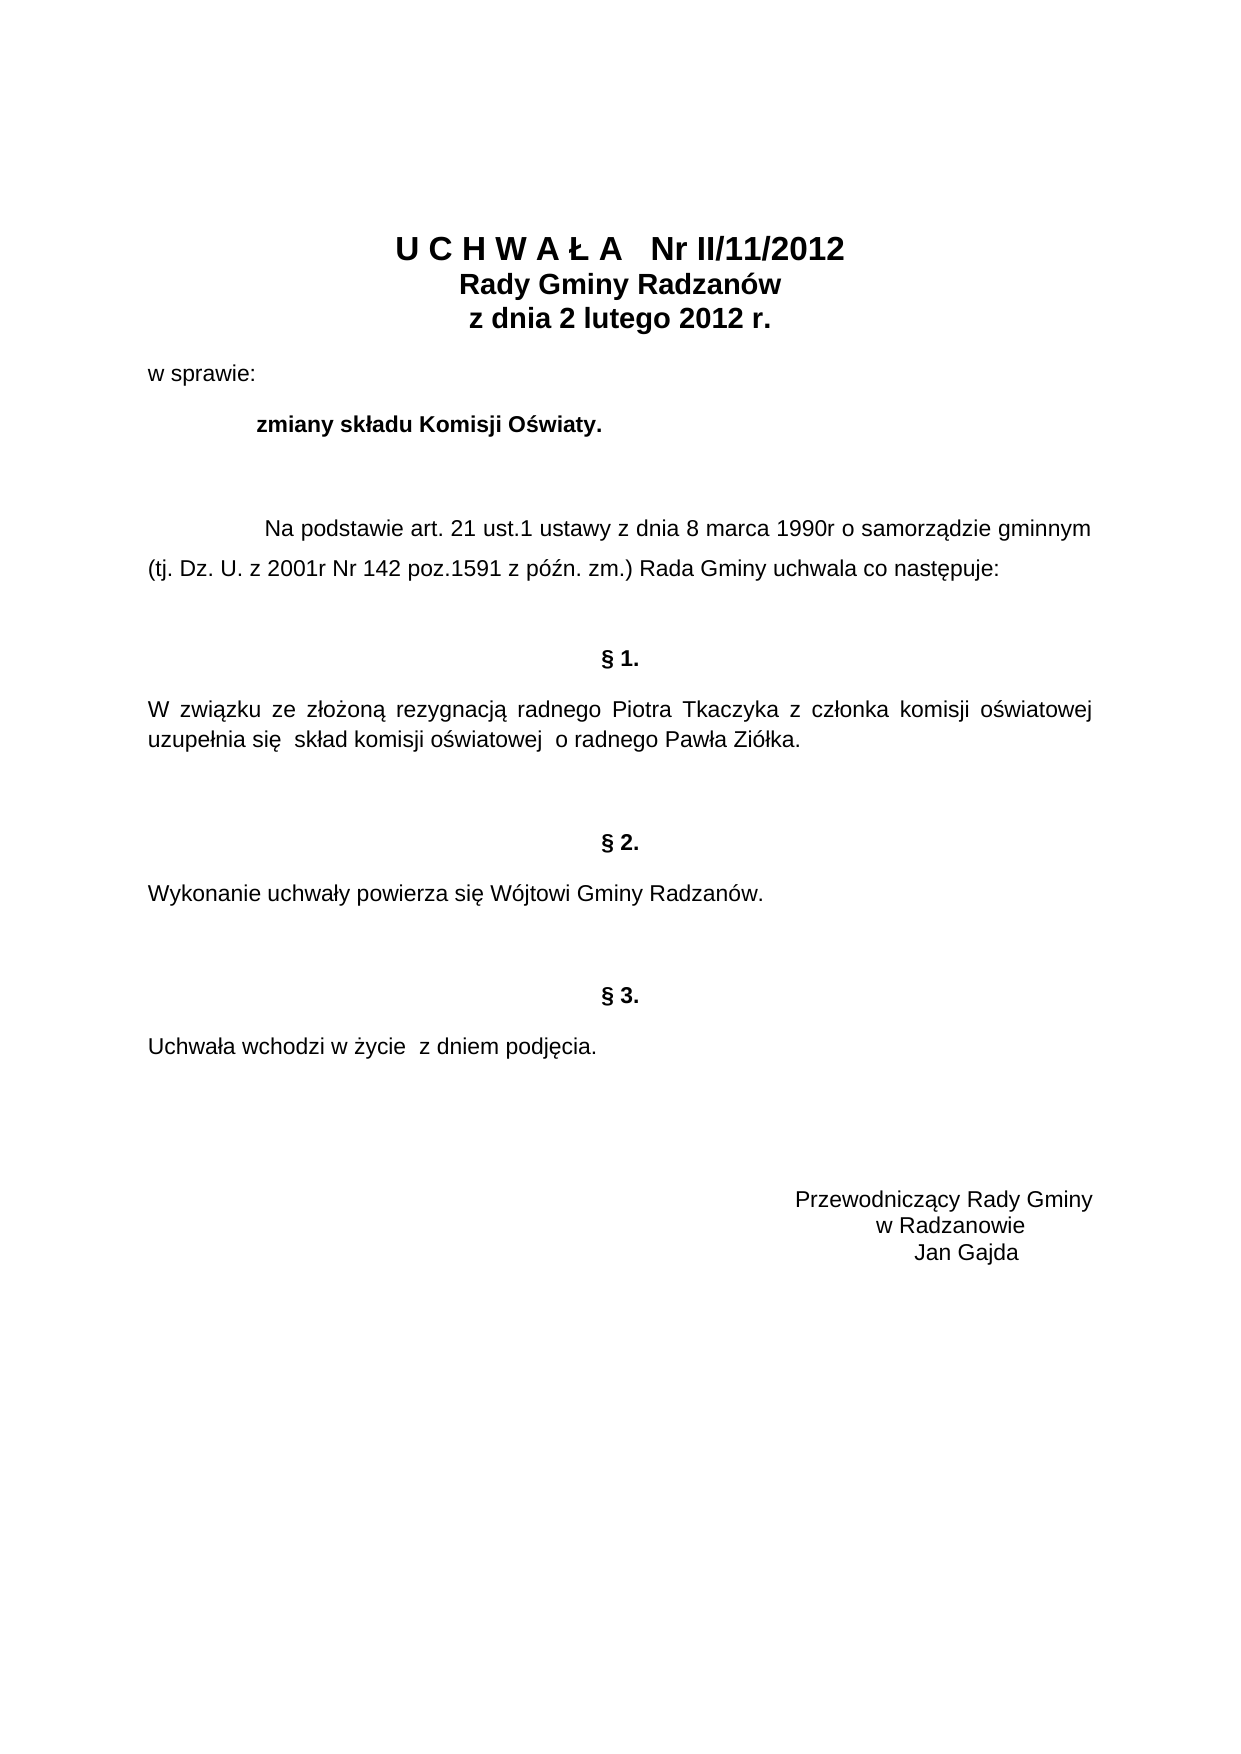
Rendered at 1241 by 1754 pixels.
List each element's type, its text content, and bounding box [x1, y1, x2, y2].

text § 3. [148, 982, 1093, 1008]
text § 2. [148, 828, 1093, 855]
text w sprawie: [148, 360, 1093, 386]
text zmiany składu Komisji Oświaty. [148, 411, 1093, 437]
text W związku ze złożoną rezygnacją radnego Piotra Tkaczyka z członka komisji oświatowej uzupełnia się skład komisji oświatowej o radnego Pawła Ziółka. [148, 696, 1093, 753]
text Wykonanie uchwały powierza się Wójtowi Gminy Radzanów. [148, 879, 1093, 906]
text Przewodniczący Rady Gminy [148, 1186, 1093, 1212]
text Jan Gajda [148, 1238, 1093, 1265]
text § 1. [148, 645, 1093, 671]
subtitle Rady Gminy Radzanów [148, 267, 1093, 301]
text w Radzanowie [148, 1212, 1093, 1238]
text Uchwała wchodzi w życie z dniem podjęcia. [148, 1033, 1093, 1059]
title U C H W A Ł A Nr II/11/2012 [148, 229, 1093, 267]
text z dnia 2 lutego 2012 r. [148, 301, 1093, 334]
text Na podstawie art. 21 ust.1 ustawy z dnia 8 marca 1990r o samorządzie gminnym (tj. Dz. U. z 2001r Nr 142 poz.1591 z późn. zm.) Rada Gminy uchwala co następuje: [148, 515, 1093, 581]
